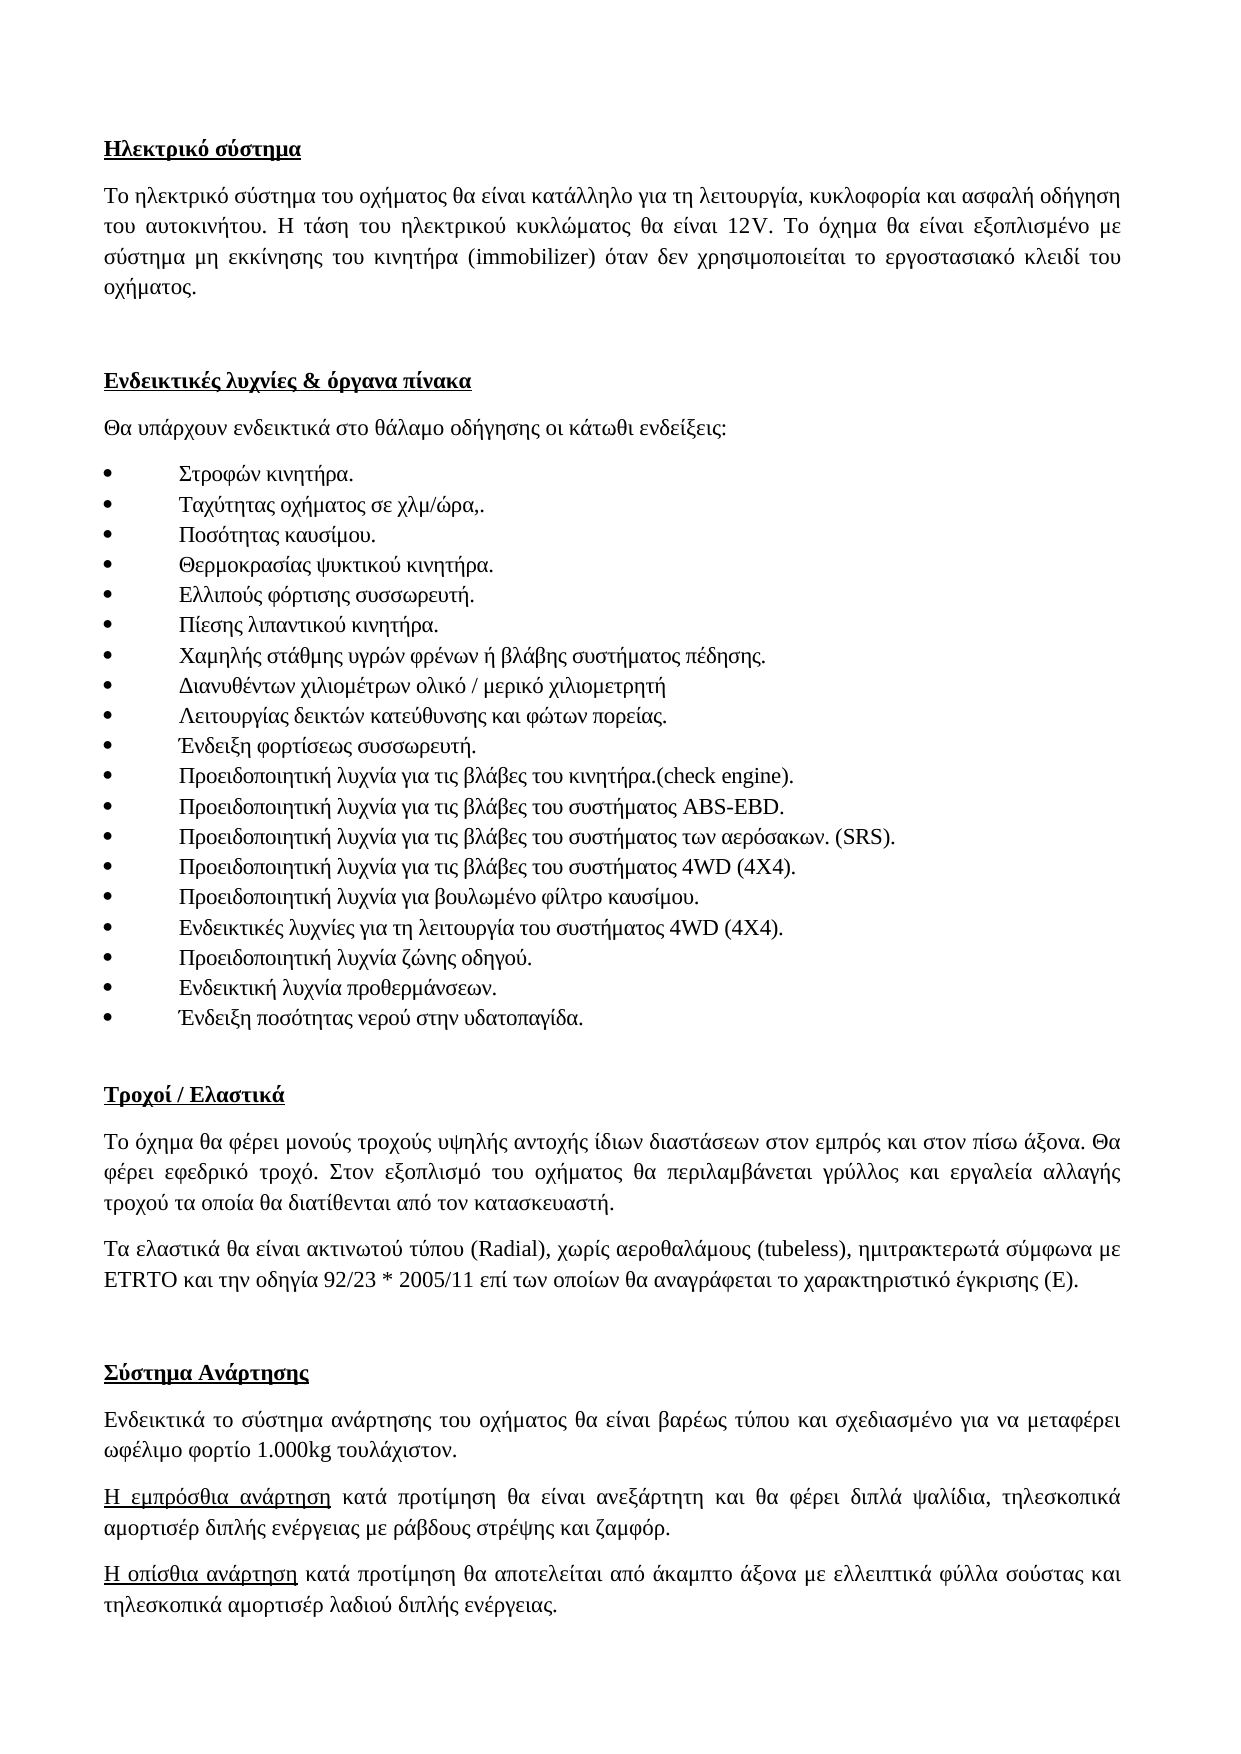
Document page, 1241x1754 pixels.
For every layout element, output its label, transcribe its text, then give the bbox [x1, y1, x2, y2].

list Προειδοποιητική λυχνία ζώνης οδηγού. [103, 944, 1122, 970]
list Προειδοποιητική λυχνία για τις βλάβες του συστήματος των αερόσακων. (SRS). [103, 823, 1122, 849]
list Προειδοποιητική λυχνία για τις βλάβες του συστήματος ABS-EBD. [103, 793, 1122, 819]
list Λειτουργίας δεικτών κατεύθυνσης και φώτων πορείας. [103, 702, 1122, 728]
text Ενδεικτικά το σύστημα ανάρτησης του οχήματος θα είναι βαρέως τύπου και σχεδιασμένο για να μεταφέρει ωφέλιμο φορτίο 1.000kg τουλάχιστον. [103, 1406, 1122, 1463]
text Ηλεκτρικό σύστημα [103, 136, 1122, 162]
list Ποσότητας καυσίμου. [103, 521, 1122, 547]
list Προειδοποιητική λυχνία για βουλωμένο φίλτρο καυσίμου. [103, 883, 1122, 910]
list Πίεσης λιπαντικού κινητήρα. [103, 612, 1122, 638]
list Ελλιπούς φόρτισης συσσωρευτή. [103, 581, 1122, 608]
text Η εμπρόσθια ανάρτηση κατά προτίμηση θα είναι ανεξάρτητη και θα φέρει διπλά ψαλίδια, τηλεσκοπικά αμορτισέρ διπλής ενέργειας με ράβδους στρέψης και ζαμφόρ. [103, 1483, 1122, 1540]
list Προειδοποιητική λυχνία για τις βλάβες του συστήματος 4WD (4X4). [103, 853, 1122, 879]
text Το όχημα θα φέρει μονούς τροχούς υψηλής αντοχής ίδιων διαστάσεων στον εμπρός και στον πίσω άξονα. Θα φέρει εφεδρικό τροχό. Στον εξοπλισμό του οχήματος θα περιλαμβάνεται γρύλλος και εργαλεία αλλαγής τροχού τα οποία θα διατίθενται από τον κατασκευαστή. [103, 1128, 1122, 1215]
text Τα ελαστικά θα είναι ακτινωτού τύπου (Radial), χωρίς αεροθαλάμους (tubeless), ημιτρακτερωτά σύμφωνα με ETRTO και την οδηγία 92/23 * 2005/11 επί των οποίων θα αναγράφεται το χαρακτηριστικό έγκρισης (Ε). [103, 1236, 1122, 1292]
list Ένδειξη φορτίσεως συσσωρευτή. [103, 732, 1122, 759]
text Θα υπάρχουν ενδεικτικά στο θάλαμο οδήγησης οι κάτωθι ενδείξεις: [103, 414, 1122, 440]
list Ενδεικτικές λυχνίες για τη λειτουργία του συστήματος 4WD (4X4). [103, 914, 1122, 940]
text Τροχοί / Ελαστικά [103, 1081, 1122, 1108]
text Σύστημα Ανάρτησης [103, 1359, 1122, 1386]
list Ένδειξη ποσότητας νερού στην υδατοπαγίδα. [103, 1004, 1122, 1031]
list Στροφών κινητήρα. [103, 461, 1122, 487]
list Θερμοκρασίας ψυκτικού κινητήρα. [103, 551, 1122, 577]
list Διανυθέντων χιλιομέτρων ολικό / μερικό χιλιομετρητή [103, 672, 1122, 698]
list Ενδεικτική λυχνία προθερμάνσεων. [103, 974, 1122, 1000]
text Η οπίσθια ανάρτηση κατά προτίμηση θα αποτελείται από άκαμπτο άξονα με ελλειπτικά φύλλα σούστας και τηλεσκοπικά αμορτισέρ λαδιού διπλής ενέργειας. [103, 1561, 1122, 1617]
list Ταχύτητας οχήματος σε χλμ/ώρα,. [103, 491, 1122, 517]
list Χαμηλής στάθμης υγρών φρένων ή βλάβης συστήματος πέδησης. [103, 642, 1122, 668]
text Ενδεικτικές λυχνίες & όργανα πίνακα [103, 367, 1122, 393]
text Tο ηλεκτρικό σύστημα του οχήματος θα είναι κατάλληλο για τη λειτουργία, κυκλοφορία και ασφαλή οδήγηση του αυτοκινήτου. H τάση του ηλεκτρικού κυκλώματος θα είναι 12V. Το όχημα θα είναι εξοπλισμένο με σύστημα μη εκκίνησης του κινητήρα (immobilizer) όταν δεν χρησιμοποιείται το εργοστασιακό κλειδί του οχήματος. [103, 182, 1122, 299]
list Προειδοποιητική λυχνία για τις βλάβες του κινητήρα.(check engine). [103, 763, 1122, 789]
